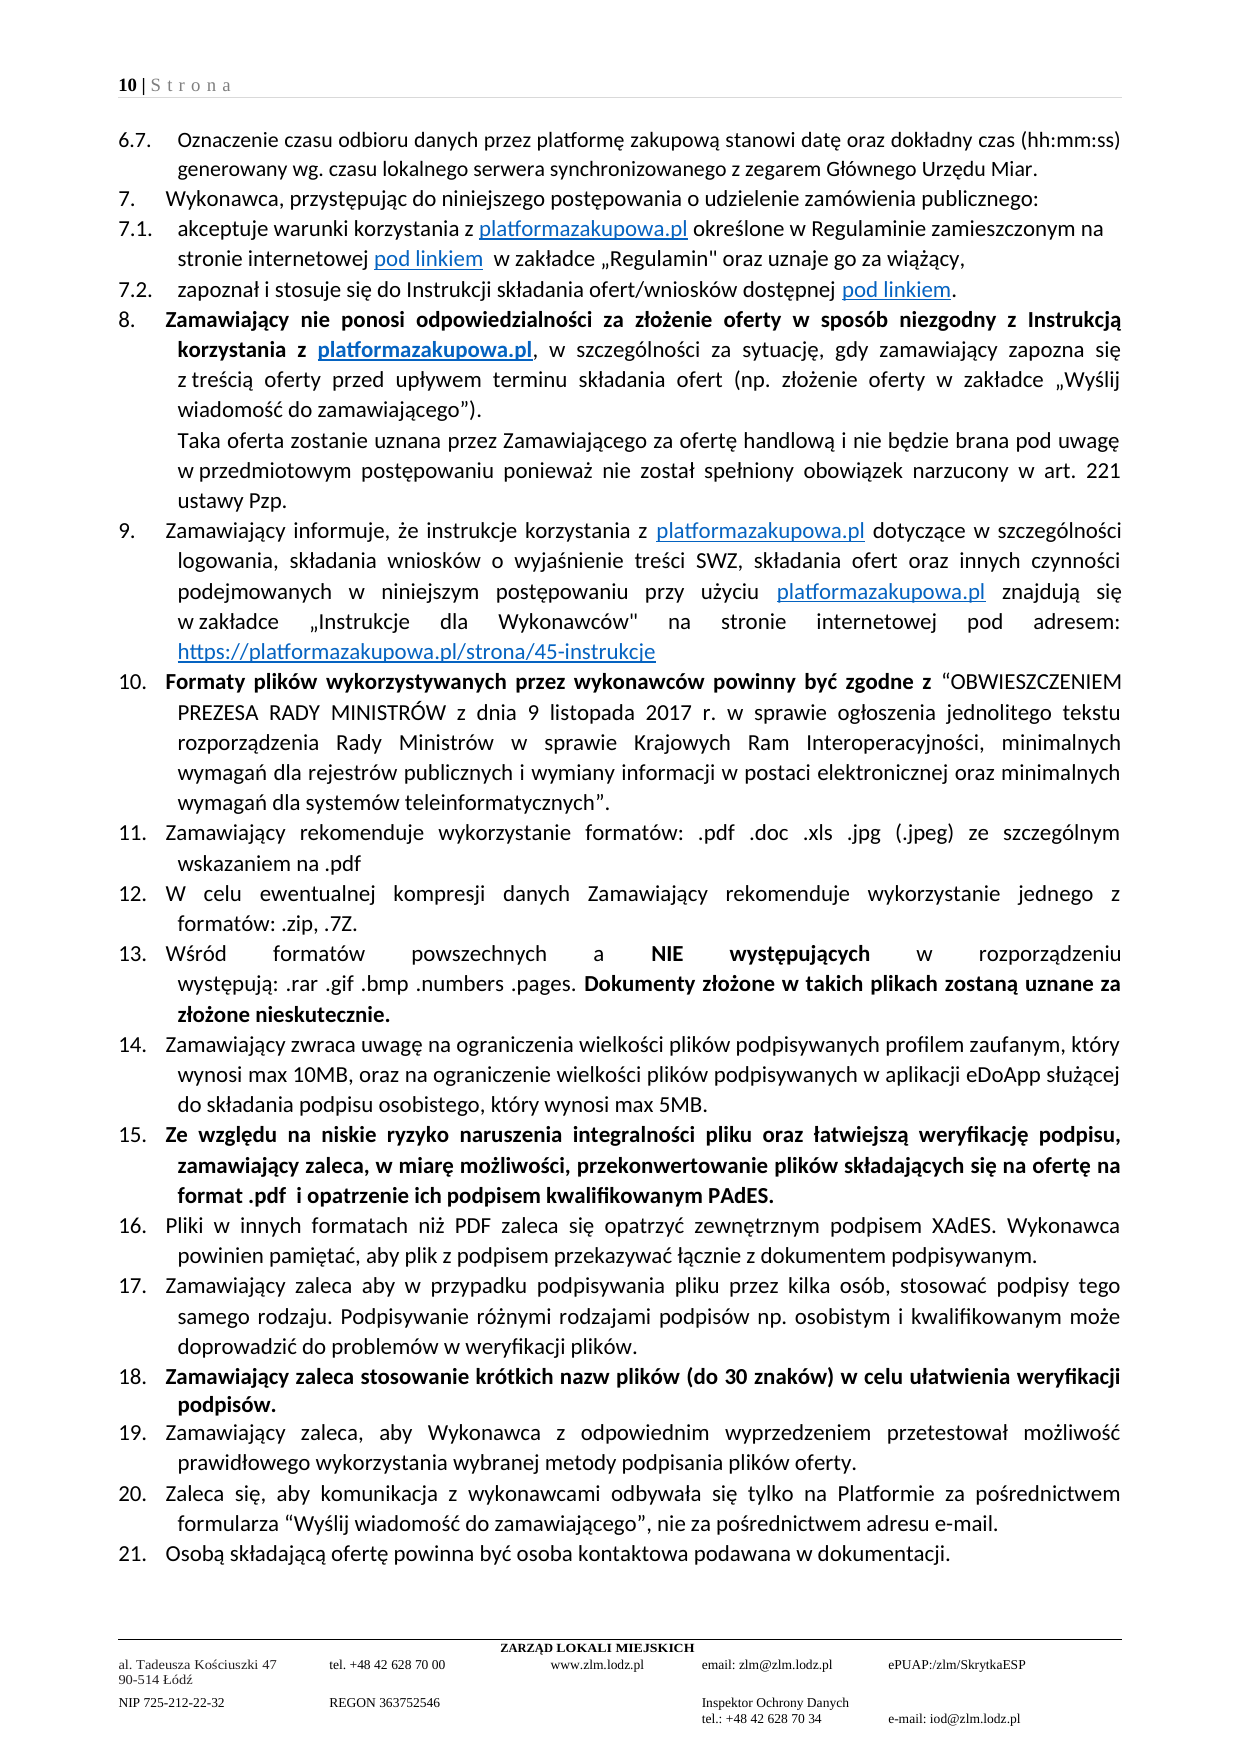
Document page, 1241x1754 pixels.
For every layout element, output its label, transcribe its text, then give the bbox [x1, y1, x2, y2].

list Zamawiający zaleca, aby Wykonawca z odpowiednim wyprzedzeniem przetestował możliwość prawidłowego wykorzystania wybranej metody podpisania plików oferty. [118, 1418, 1122, 1476]
list W celu ewentualnej kompresji danych Zamawiający rekomenduje wykorzystanie jednego z formatów: .zip, .7Z. [118, 879, 1122, 937]
list Zamawiający zaleca aby w przypadku podpisywania pliku przez kilka osób, stosować podpisy tego samego rodzaju. Podpisywanie różnymi rodzajami podpisów np. osobistym i kwalifikowanym może doprowadzić do problemów w weryfikacji plików. [118, 1272, 1122, 1360]
list Wśród formatów powszechnych a NIE występujących w rozporządzeniu występują: .rar .gif .bmp .numbers .pages. Dokumenty złożone w takich plikach zostaną uznane za złożone nieskutecznie. [118, 939, 1122, 1028]
list Zamawiający zwraca uwagę na ograniczenia wielkości plików podpisywanych profilem zaufanym, który wynosi max 10MB, oraz na ograniczenie wielkości plików podpisywanych w aplikacji eDoApp służącej do składania podpisu osobistego, który wynosi max 5MB. [118, 1030, 1122, 1118]
list Ze względu na niskie ryzyko naruszenia integralności pliku oraz łatwiejszą weryfikację podpisu, zamawiający zaleca, w miarę możliwości, przekonwertowanie plików składających się na ofertę na format .pdf i opatrzenie ich podpisem kwalifikowanym PAdES. [118, 1121, 1122, 1209]
list akceptuje warunki korzystania z platformazakupowa.pl określone w Regulaminie zamieszczonym na stronie internetowej pod linkiem w zakładce „Regulamin" oraz uznaje go za wiążący, [118, 214, 1122, 272]
list Zaleca się, aby komunikacja z wykonawcami odbywała się tylko na Platformie za pośrednictwem formularza “Wyślij wiadomość do zamawiającego”, nie za pośrednictwem adresu e-mail. [118, 1479, 1122, 1537]
list Formaty plików wykorzystywanych przez wykonawców powinny być zgodne z “OBWIESZCZENIEM PREZESA RADY MINISTRÓW z dnia 9 listopada 2017 r. w sprawie ogłoszenia jednolitego tekstu rozporządzenia Rady Ministrów w sprawie Krajowych Ram Interoperacyjności, minimalnych wymagań dla rejestrów publicznych i wymiany informacji w postaci elektronicznej oraz minimalnych wymagań dla systemów teleinformatycznych”. [118, 667, 1122, 816]
list zapoznał i stosuje się do Instrukcji składania ofert/wniosków dostępnej pod linkiem. [118, 275, 1122, 303]
list Zamawiający rekomenduje wykorzystanie formatów: .pdf .doc .xls .jpg (.jpeg) ze szczególnym wskazaniem na .pdf [118, 818, 1122, 877]
list Oznaczenie czasu odbioru danych przez platformę zakupową stanowi datę oraz dokładny czas (hh:mm:ss) generowany wg. czasu lokalnego serwera synchronizowanego z zegarem Głównego Urzędu Miar. [118, 127, 1122, 182]
list Zamawiający nie ponosi odpowiedzialności za złożenie oferty w sposób niezgodny z Instrukcją korzystania z platformazakupowa.pl, w szczególności za sytuację, gdy zamawiający zapozna się z treścią oferty przed upływem terminu składania ofert (np. złożenie oferty w zakładce „Wyślij wiadomość do zamawiającego”). [118, 305, 1122, 423]
list Osobą składającą ofertę powinna być osoba kontaktowa podawana w dokumentacji. [118, 1539, 1122, 1567]
list Taka oferta zostanie uznana przez Zamawiającego za ofertę handlową i nie będzie brana pod uwagę w przedmiotowym postępowaniu ponieważ nie został spełniony obowiązek narzucony w art. 221 ustawy Pzp. [177, 426, 1122, 514]
list Zamawiający zaleca stosowanie krótkich nazw plików (do 30 znaków) w celu ułatwienia weryfikacji podpisów. [118, 1362, 1122, 1418]
list Wykonawca, przystępując do niniejszego postępowania o udzielenie zamówienia publicznego: [118, 184, 1122, 212]
list Pliki w innych formatach niż PDF zaleca się opatrzyć zewnętrznym podpisem XAdES. Wykonawca powinien pamiętać, aby plik z podpisem przekazywać łącznie z dokumentem podpisywanym. [118, 1211, 1122, 1269]
list Zamawiający informuje, że instrukcje korzystania z platformazakupowa.pl dotyczące w szczególności logowania, składania wniosków o wyjaśnienie treści SWZ, składania ofert oraz innych czynności podejmowanych w niniejszym postępowaniu przy użyciu platformazakupowa.pl znajdują się w zakładce „Instrukcje dla Wykonawców" na stronie internetowej pod adresem: https://platformazakupowa.pl/strona/45-instrukcje [118, 516, 1122, 665]
